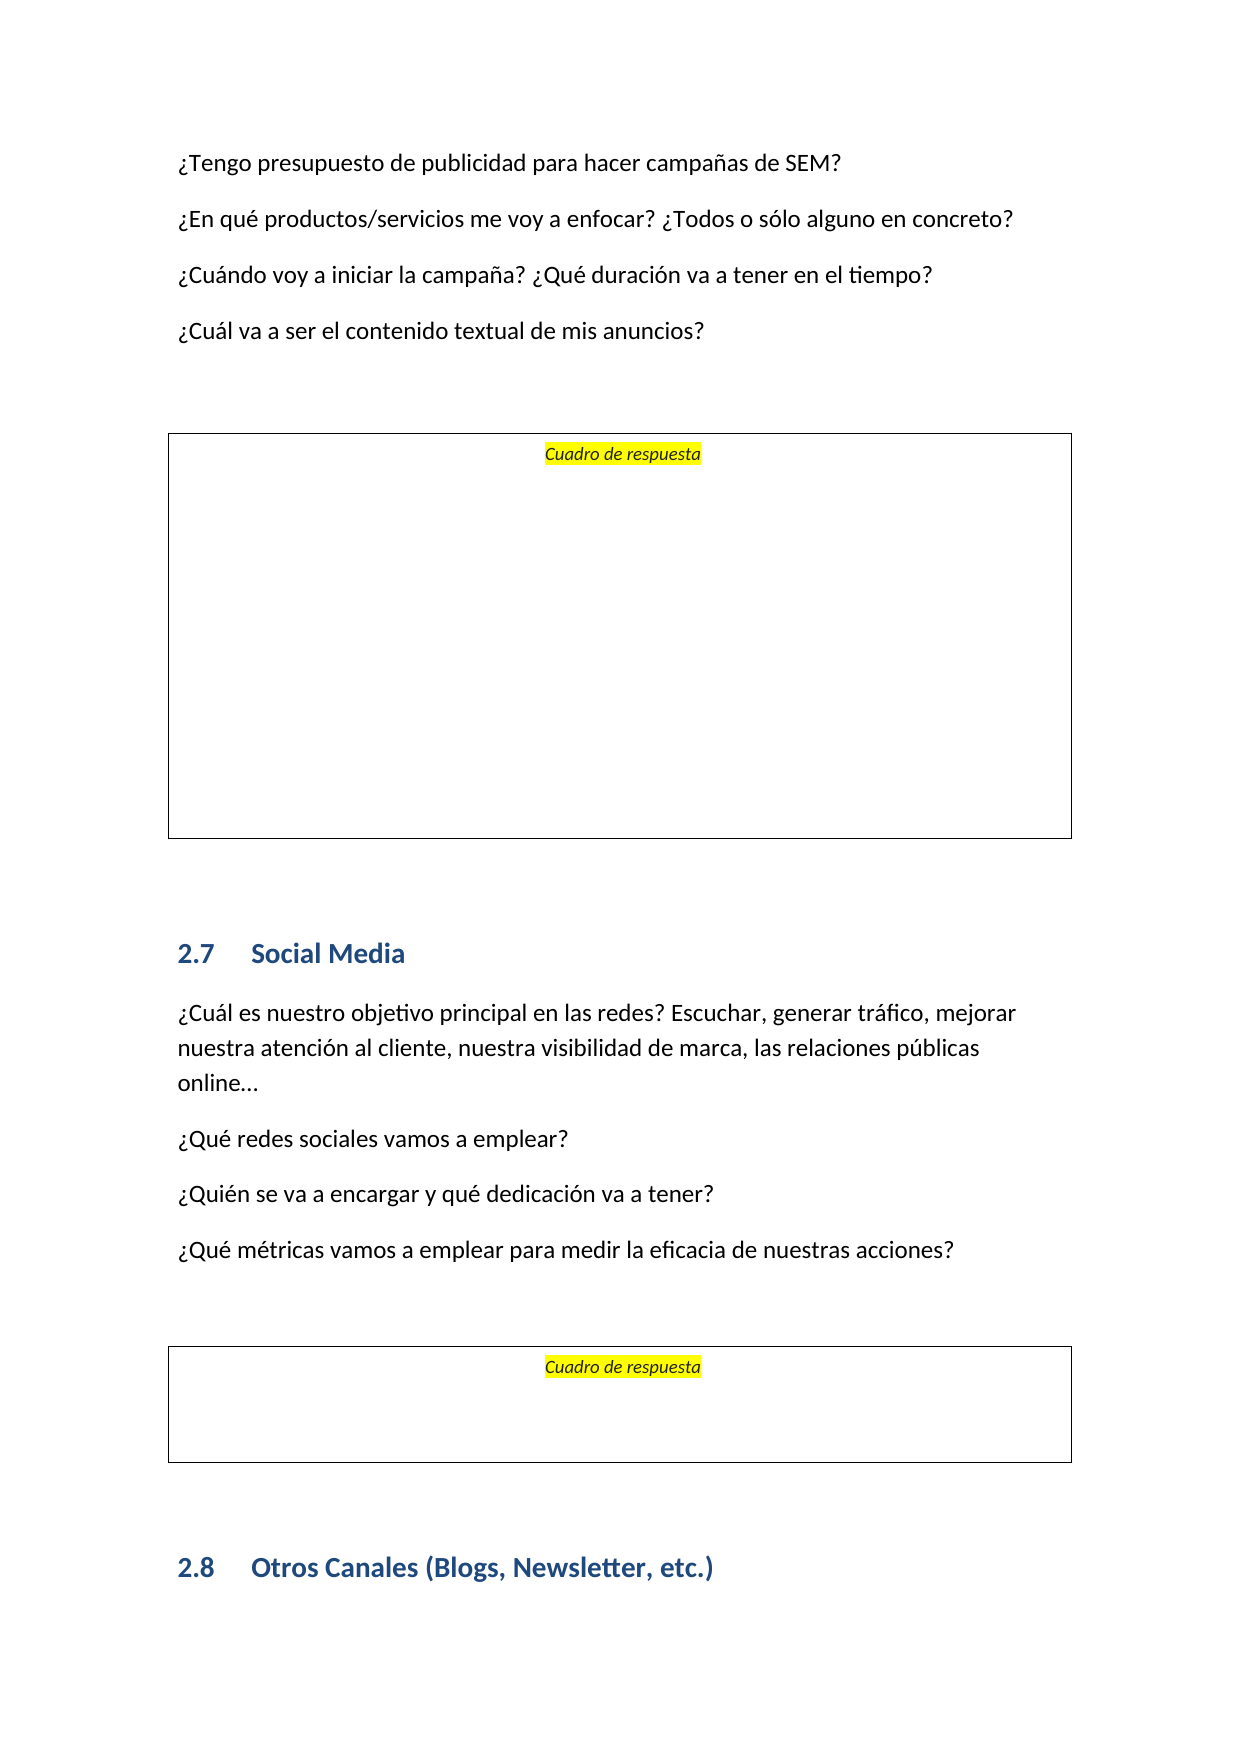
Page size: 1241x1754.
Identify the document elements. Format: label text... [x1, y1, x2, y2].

text ¿Cuándo voy a iniciar la campaña? ¿Qué duración va a tener en el tiempo? [177, 259, 1063, 290]
text ¿Quién se va a encargar y qué dedicación va a tener? [177, 1179, 1063, 1209]
list Otros Canales (Blogs, Newsletter, etc.) [177, 1549, 1063, 1585]
text ¿Cuál va a ser el contenido textual de mis anuncios? [177, 315, 1063, 346]
list Cuadro de respuesta [169, 434, 1071, 466]
text ¿Cuál es nuestro objetivo principal en las redes? Escuchar, generar tráfico, mejorar nuestra atención al cliente, nuestra visibilidad de marca, las relaciones públicas online… [177, 997, 1063, 1097]
list Social Media [177, 935, 1063, 971]
list Cuadro de respuesta [169, 1347, 1071, 1380]
text ¿Tengo presupuesto de publicidad para hacer campañas de SEM? [177, 148, 1063, 178]
text ¿En qué productos/servicios me voy a enfocar? ¿Todos o sólo alguno en concreto? [177, 203, 1063, 234]
text ¿Qué redes sociales vamos a emplear? [177, 1123, 1063, 1153]
text ¿Qué métricas vamos a emplear para medir la eficacia de nuestras acciones? [177, 1234, 1063, 1265]
